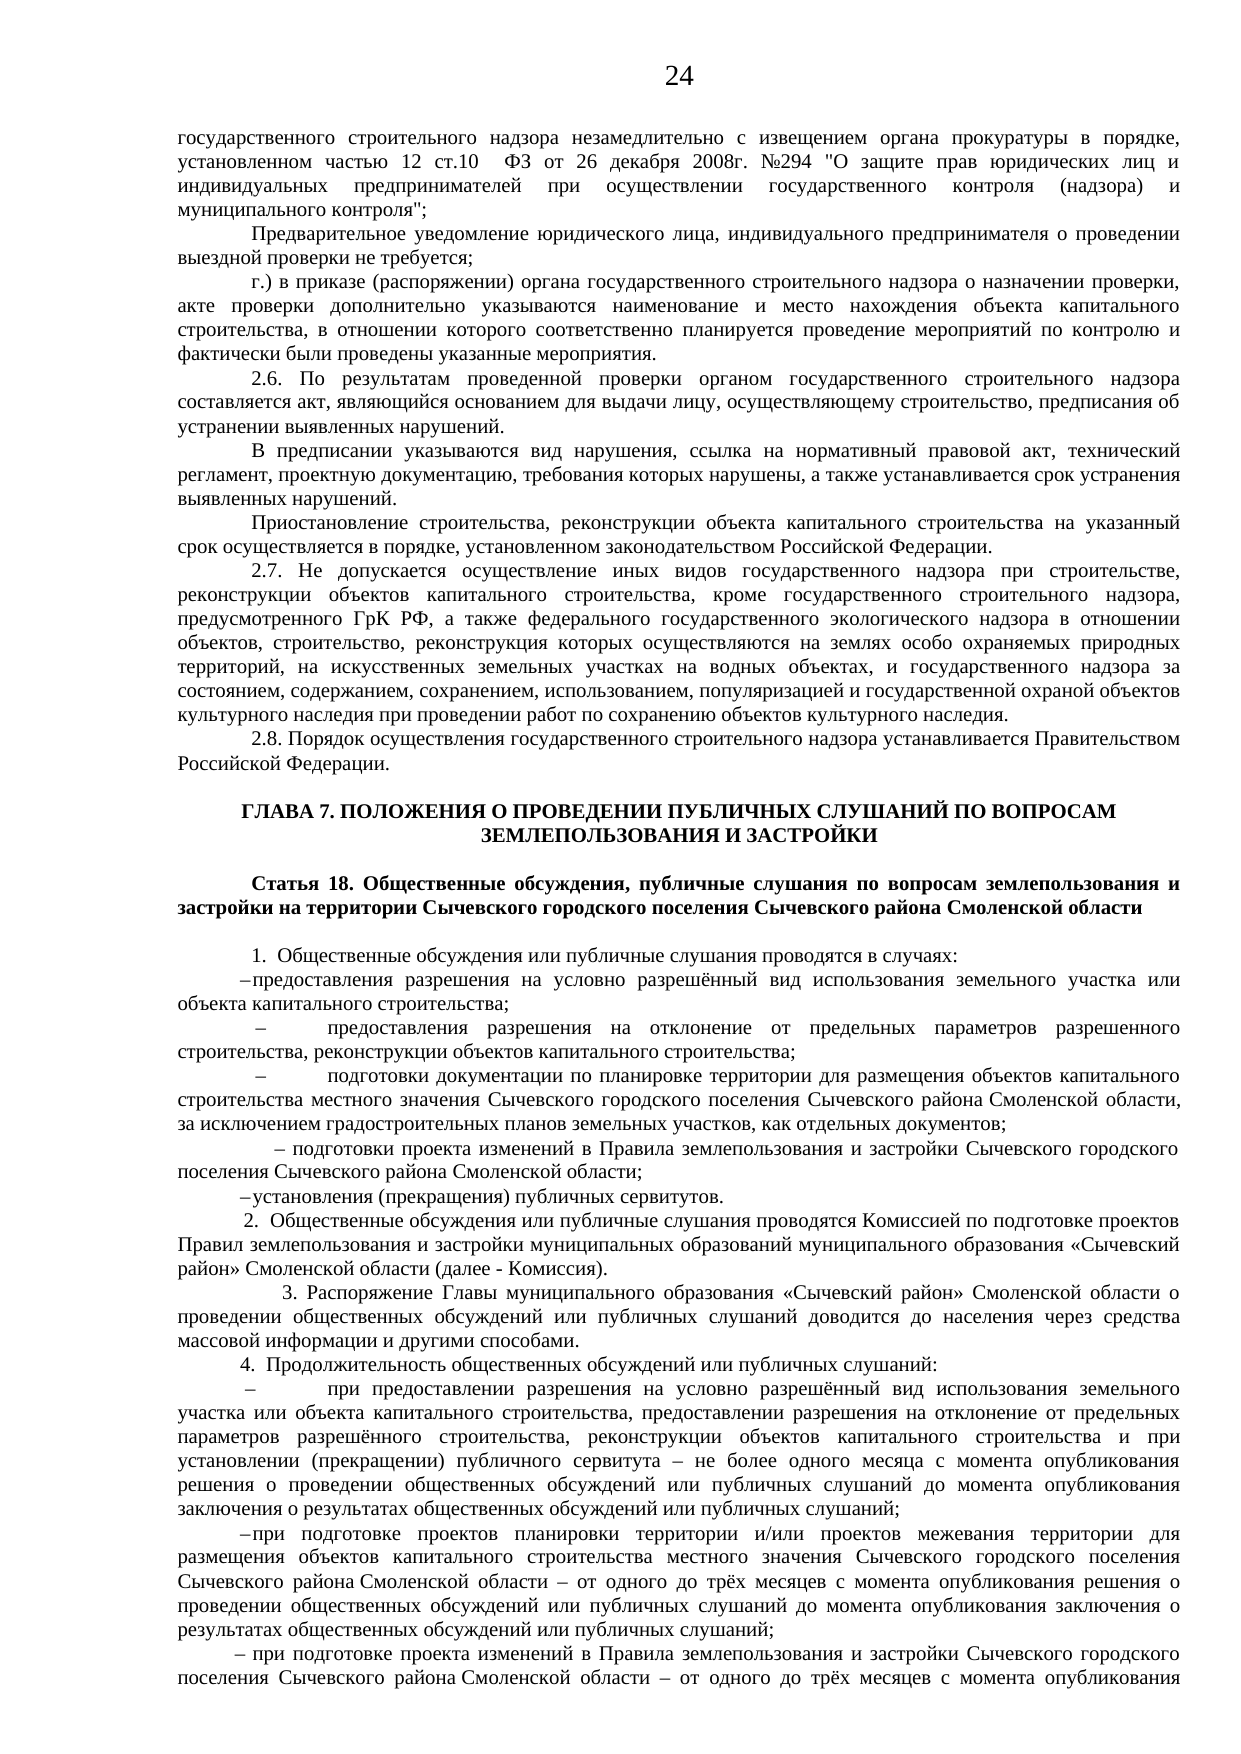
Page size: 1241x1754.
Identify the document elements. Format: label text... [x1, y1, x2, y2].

text 2.6. По результатам проведенной проверки органом государственного строительного надзора составляется акт, являющийся основанием для выдачи лицу, осуществляющему строительство, предписания об устранении выявленных нарушений. [177, 365, 1181, 438]
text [177, 1641, 1181, 1689]
text – установления (прекращения) публичных сервитутов. [177, 1183, 1181, 1208]
text Приостановление строительства, реконструкции объекта капитального строительства на указанный срок осуществляется в порядке, установленном законодательством Российской Федерации. [177, 510, 1181, 558]
text ГЛАВА 7. ПОЛОЖЕНИЯ О ПРОВЕДЕНИИ ПУБЛИЧНЫХ СЛУШАНИЙ ПО ВОПРОСАМ ЗЕМЛЕПОЛЬЗОВАНИЯ И ЗАСТРОЙКИ [177, 798, 1181, 847]
text – при предоставлении разрешения на условно разрешённый вид использования земельного участка или объекта капитального строительства, предоставлении разрешения на отклонение от предельных параметров разрешённого строительства, реконструкции объектов капитального строительства и при установлении (прекращении) публичного сервитута – не более одного месяца с момента опубликования решения о проведении общественных обсуждений или публичных слушаний до момента опубликования заключения о результатах общественных обсуждений или публичных слушаний; [177, 1376, 1181, 1520]
text 2.7. Не допускается осуществление иных видов государственного надзора при строительстве, реконструкции объектов капитального строительства, кроме государственного строительного надзора, предусмотренного ГрК РФ, а также федерального государственного экологического надзора в отношении объектов, строительство, реконструкция которых осуществляются на землях особо охраняемых природных территорий, на искусственных земельных участках на водных объектах, и государственного надзора за состоянием, содержанием, сохранением, использованием, популяризацией и государственной охраной объектов культурного наследия при проведении работ по сохранению объектов культурного наследия. [177, 558, 1181, 726]
text – подготовки документации по планировке территории для размещения объектов капитального строительства местного значения Сычевского городского поселения Сычевского района Смоленской области, за исключением градостроительных планов земельных участков, как отдельных документов; [177, 1063, 1181, 1135]
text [177, 125, 1181, 221]
text Статья 18. Общественные обсуждения, публичные слушания по вопросам землепользования и застройки на территории Сычевского городского поселения Сычевского района Смоленской области [177, 871, 1181, 919]
text В предписании указываются вид нарушения, ссылка на нормативный правовой акт, технический регламент, проектную документацию, требования которых нарушены, а также устанавливается срок устранения выявленных нарушений. [177, 438, 1181, 510]
text г.) в приказе (распоряжении) органа государственного строительного надзора о назначении проверки, акте проверки дополнительно указываются наименование и место нахождения объекта капитального строительства, в отношении которого соответственно планируется проведение мероприятий по контролю и фактически были проведены указанные мероприятия. [177, 269, 1181, 365]
text – подготовки проекта изменений в Правила землепользования и застройки Сычевского городского поселения Сычевского района Смоленской области; [177, 1135, 1181, 1183]
text – предоставления разрешения на отклонение от предельных параметров разрешенного строительства, реконструкции объектов капитального строительства; [177, 1015, 1181, 1063]
text – при подготовке проектов планировки территории и/или проектов межевания территории для размещения объектов капитального строительства местного значения Сычевского городского поселения Сычевского района Смоленской области – от одного до трёх месяцев с момента опубликования решения о проведении общественных обсуждений или публичных слушаний до момента опубликования заключения о результатах общественных обсуждений или публичных слушаний; [177, 1520, 1181, 1641]
text 3. Распоряжение Главы муниципального образования «Сычевский район» Смоленской области о проведении общественных обсуждений или публичных слушаний доводится до населения через средства массовой информации и другими способами. [177, 1280, 1181, 1352]
text 4. Продолжительность общественных обсуждений или публичных слушаний: [177, 1352, 1181, 1376]
text 2. Общественные обсуждения или публичные слушания проводятся Комиссией по подготовке проектов Правил землепользования и застройки муниципальных образований муниципального образования «Сычевский район» Смоленской области (далее - Комиссия). [177, 1208, 1181, 1280]
text 2.8. Порядок осуществления государственного строительного надзора устанавливается Правительством Российской Федерации. [177, 726, 1181, 774]
text – предоставления разрешения на условно разрешённый вид использования земельного участка или объекта капитального строительства; [177, 967, 1181, 1015]
text Предварительное уведомление юридического лица, индивидуального предпринимателя о проведении выездной проверки не требуется; [177, 221, 1181, 269]
text 1. Общественные обсуждения или публичные слушания проводятся в случаях: [177, 943, 1181, 967]
